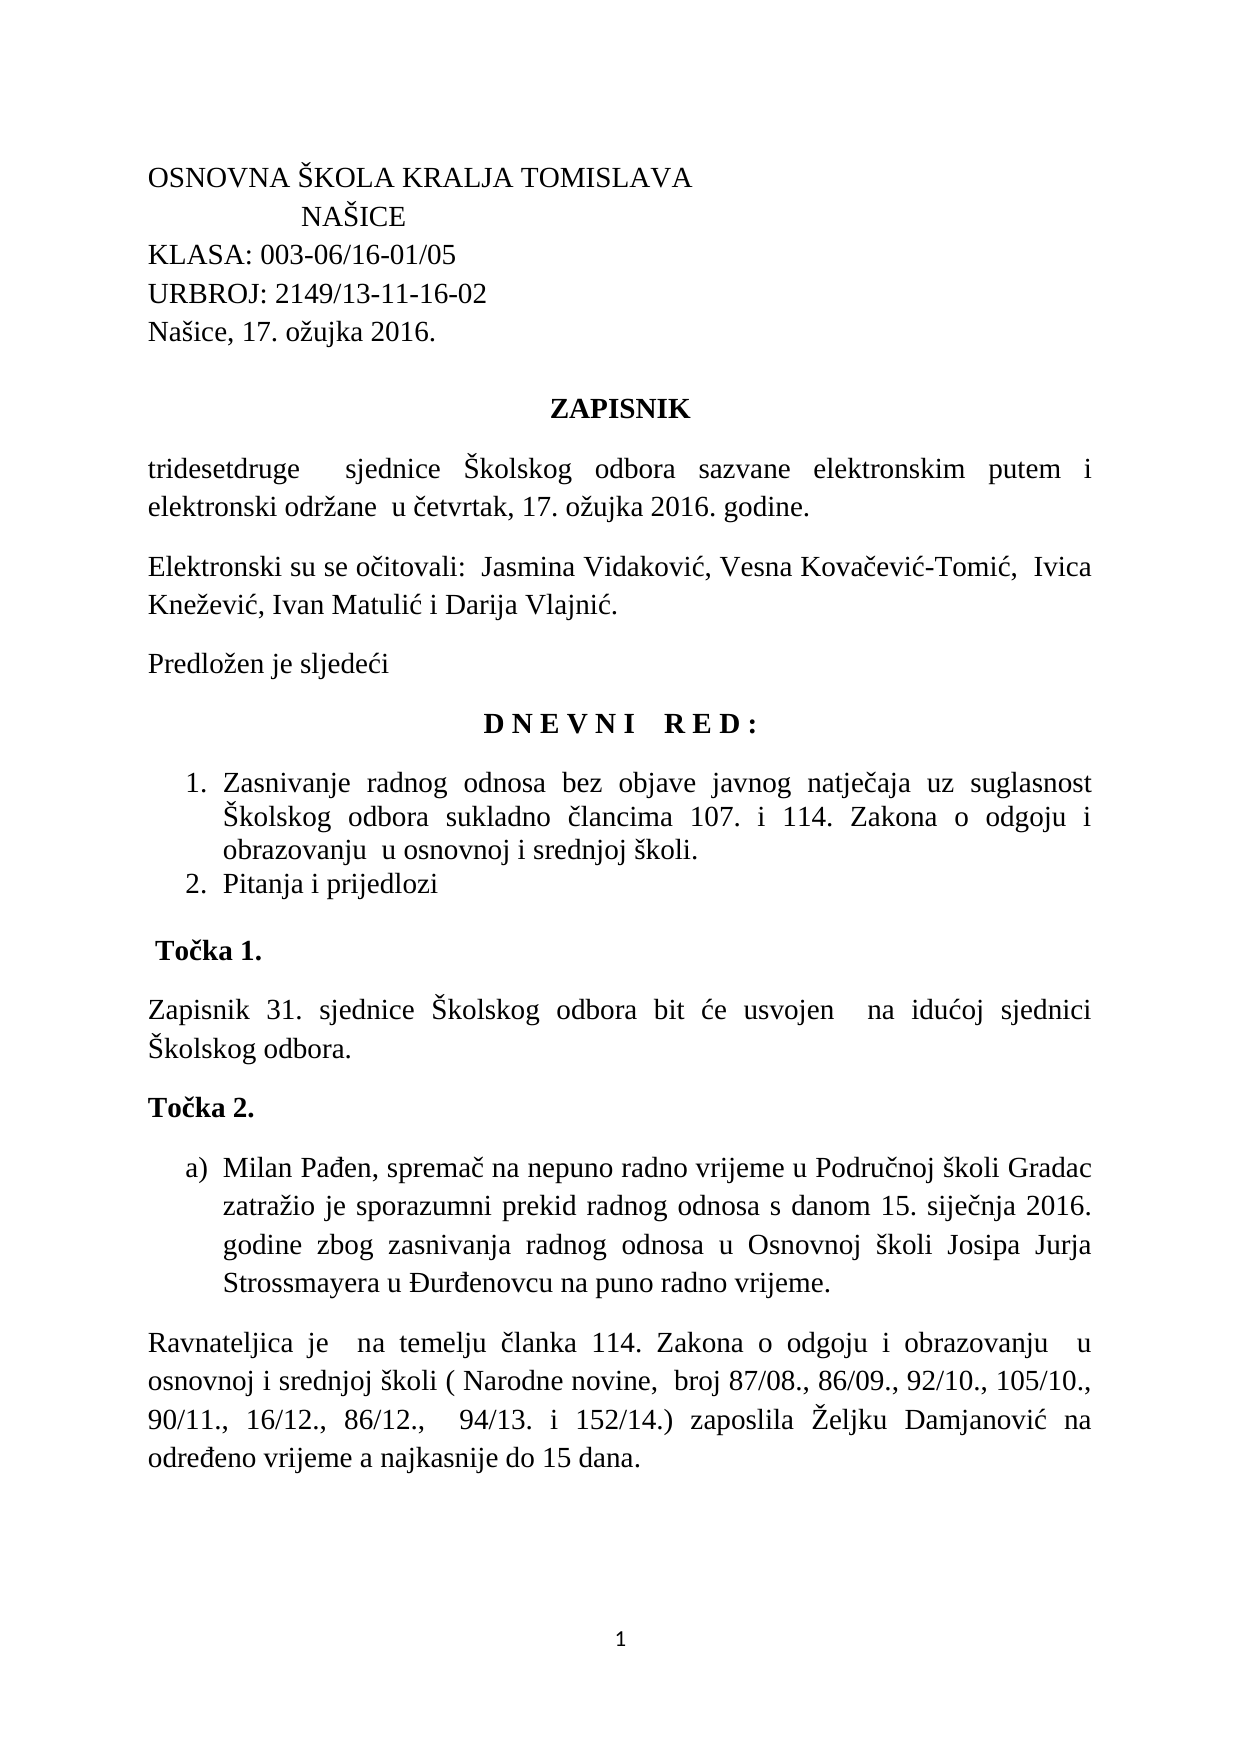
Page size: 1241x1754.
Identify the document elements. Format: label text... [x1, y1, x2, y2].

text Predložen je sljedeći [148, 647, 1093, 680]
text Elektronski su se očitovali: Jasmina Vidaković, Vesna Kovačević-Tomić, Ivica Knežević, Ivan Matulić i Darija Vlajnić. [148, 549, 1093, 621]
text OSNOVNA ŠKOLA KRALJA TOMISLAVA [148, 160, 1093, 194]
text Našice, 17. ožujka 2016. [148, 314, 1093, 348]
text KLASA: 003-06/16-01/05 [148, 237, 1093, 271]
text Točka 2. [148, 1090, 1093, 1124]
text tridesetdruge sjednice Školskog odbora sazvane elektronskim putem i elektronski održane u četvrtak, 17. ožujka 2016. godine. [148, 451, 1093, 523]
text NAŠICE [148, 199, 1093, 232]
list Zasnivanje radnog odnosa bez objave javnog natječaja uz suglasnost Školskog odbora sukladno člancima 107. i 114. Zakona o odgoju i obrazovanju u osnovnoj i srednjoj školi. [185, 765, 1093, 866]
text D N E V N I R E D : [148, 706, 1093, 739]
text Ravnateljica je na temelju članka 114. Zakona o odgoju i obrazovanju u osnovnoj i srednjoj školi ( Narodne novine, broj 87/08., 86/09., 92/10., 105/10., 90/11., 16/12., 86/12., 94/13. i 152/14.) zaposlila Željku Damjanović na određeno vrijeme a najkasnije do 15 dana. [148, 1325, 1093, 1474]
text ZAPISNIK [148, 391, 1093, 425]
text URBROJ: 2149/13-11-16-02 [148, 276, 1093, 309]
text Točka 1. [148, 933, 1093, 967]
text Zapisnik 31. sjednice Školskog odbora bit će usvojen na idućoj sjednici Školskog odbora. [148, 992, 1093, 1064]
list Milan Pađen, spremač na nepuno radno vrijeme u Područnoj školi Gradac zatražio je sporazumni prekid radnog odnosa s danom 15. siječnja 2016. godine zbog zasnivanja radnog odnosa u Osnovnoj školi Josipa Jurja Strossmayera u Đurđenovcu na puno radno vrijeme. [185, 1150, 1093, 1299]
list Pitanja i prijedlozi [185, 866, 1093, 899]
